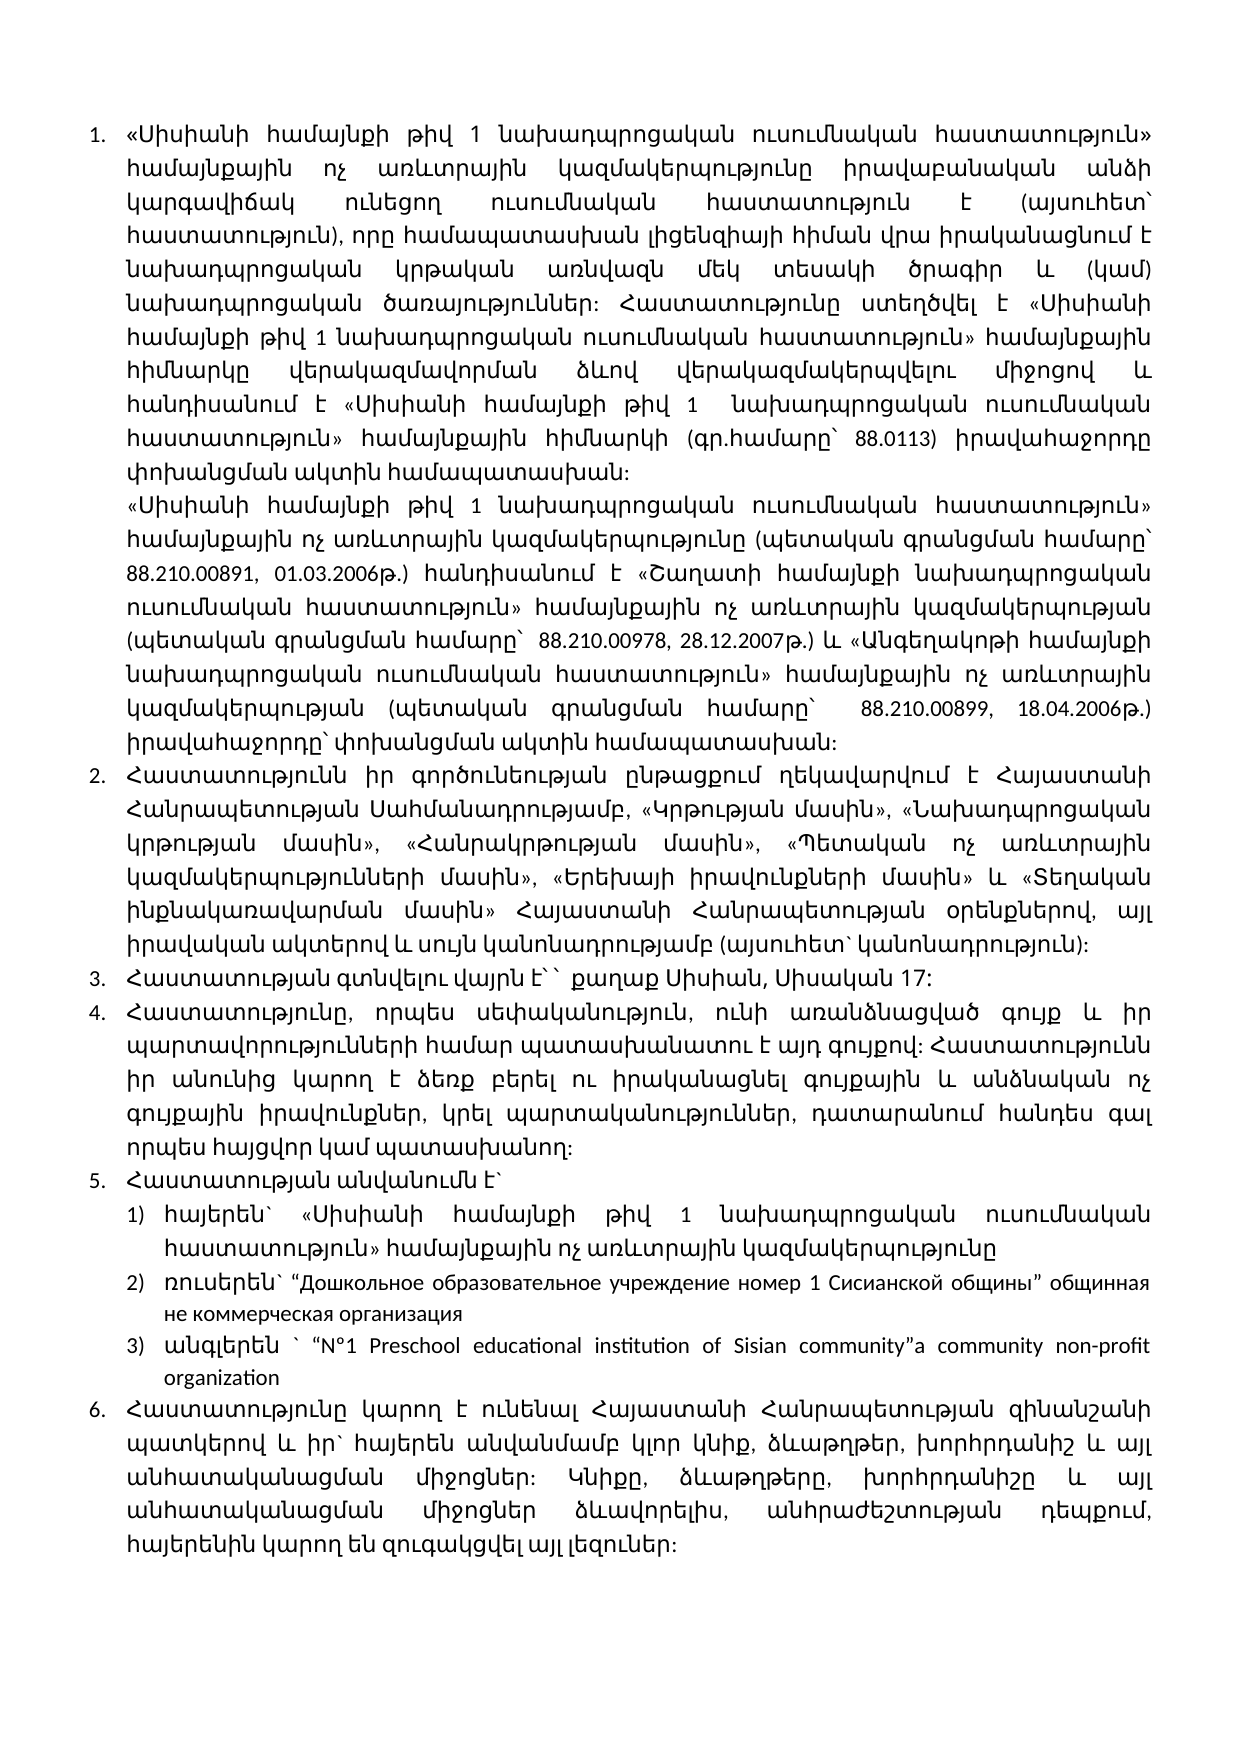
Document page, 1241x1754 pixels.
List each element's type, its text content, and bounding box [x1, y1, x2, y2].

list «Սիսիանի համայնքի թիվ 1 նախադպրոցական ուսումնական հաստատություն» համայնքային ոչ առևտրային կազմակերպությունը իրավաբանական անձի կարգավիճակ ունեցող ուսումնական հաստատություն է (այսուհետ՝ հաստատություն), որը համապատասխան լիցենզիայի հիման վրա իրականացնում է նախադպրոցական կրթական առնվազն մեկ տեսակի ծրագիր և (կամ) նախադպրոցական ծառայություններ: Հաստատությունը ստեղծվել է «Սիսիանի համայնքի թիվ 1 նախադպրոցական ուսումնական հաստատություն» համայնքային հիմնարկը վերակազմավորման ձևով վերակազմակերպվելու միջոցով և հանդիսանում է «Սիսիանի համայնքի թիվ 1 նախադպրոցական ուսումնական հաստատություն» համայնքային հիմնարկի (գր.համարը՝ 88.0113) իրավահաջորդը փոխանցման ակտին համապատասխան: [89, 118, 1152, 487]
list ռուսերեն` “Дошкольное образовательное учреждение номер 1 Сисианской общины” общинная не коммерческая организация [126, 1266, 1152, 1327]
list Հաստատությունն իր գործունեության ընթացքում ղեկավարվում է Հայաստանի Հանրապետության Սահմանադրությամբ, «Կրթության մասին», «Նախադպրոցական կրթության մասին», «Հանրակրթության մասին», «Պետական ոչ առևտրային կազմակերպությունների մասին», «Երեխայի իրավունքների մասին» և «Տեղական ինքնակառավարման մասին» Հայաստանի Հանրապետության օրենքներով, այլ իրավական ակտերով և սույն կանոնադրությամբ (այսուհետ` կանոնադրություն): [89, 759, 1152, 959]
list Հաստատությունը, որպես սեփականություն, ունի առանձնացված գույք և իր պարտավորությունների համար պատասխանատու է այդ գույքով: Հաստատությունն իր անունից կարող է ձեռք բերել ու իրականացնել գույքային և անձնական ոչ գույքային իրավունքներ, կրել պարտականություններ, դատարանում հանդես գալ որպես հայցվոր կամ պատասխանող: [89, 996, 1152, 1162]
list «Սիսիանի համայնքի թիվ 1 նախադպրոցական ուսումնական հաստատություն» համայնքային ոչ առևտրային կազմակերպությունը (պետական գրանցման համարը՝ 88.210.00891, 01.03.2006թ.) հանդիսանում է «Շաղատի համայնքի նախադպրոցական ուսումնական հաստատություն» համայնքային ոչ առևտրային կազմակերպության (պետական գրանցման համարը՝ 88.210.00978, 28.12.2007թ.) և «Անգեղակոթի համայնքի նախադպրոցական ուսումնական հաստատություն» համայնքային ոչ առևտրային կազմակերպության (պետական գրանցման համարը՝ 88.210.00899, 18.04.2006թ.) իրավահաջորդը՝ փոխանցման ակտին համապատասխան: [126, 489, 1152, 757]
list Հաստատության գտնվելու վայրն է՝ ՝ քաղաք Սիսիան, Սիսական 17: [89, 962, 1152, 993]
list անգլերեն ` “Nº1 Preschool educational institution of Sisian community”a community non-profit organization [126, 1329, 1152, 1391]
list Հաստատության անվանումն է` [89, 1164, 1152, 1196]
list Հաստատությունը կարող է ունենալ Հայաստանի Հանրապետության զինանշանի պատկերով և իր` հայերեն անվանմամբ կլոր կնիք, ձևաթղթեր, խորհրդանիշ և այլ անհատականացման միջոցներ: Կնիքը, ձևաթղթերը, խորհրդանիշը և այլ անհատականացման միջոցներ ձևավորելիս, անհրաժեշտության դեպքում, հայերենին կարող են զուգակցվել այլ լեզուներ: [89, 1393, 1152, 1559]
list հայերեն` «Սիսիանի համայնքի թիվ 1 նախադպրոցական ուսումնական հաստատություն» համայնքային ոչ առևտրային կազմակերպությունը [126, 1198, 1152, 1263]
